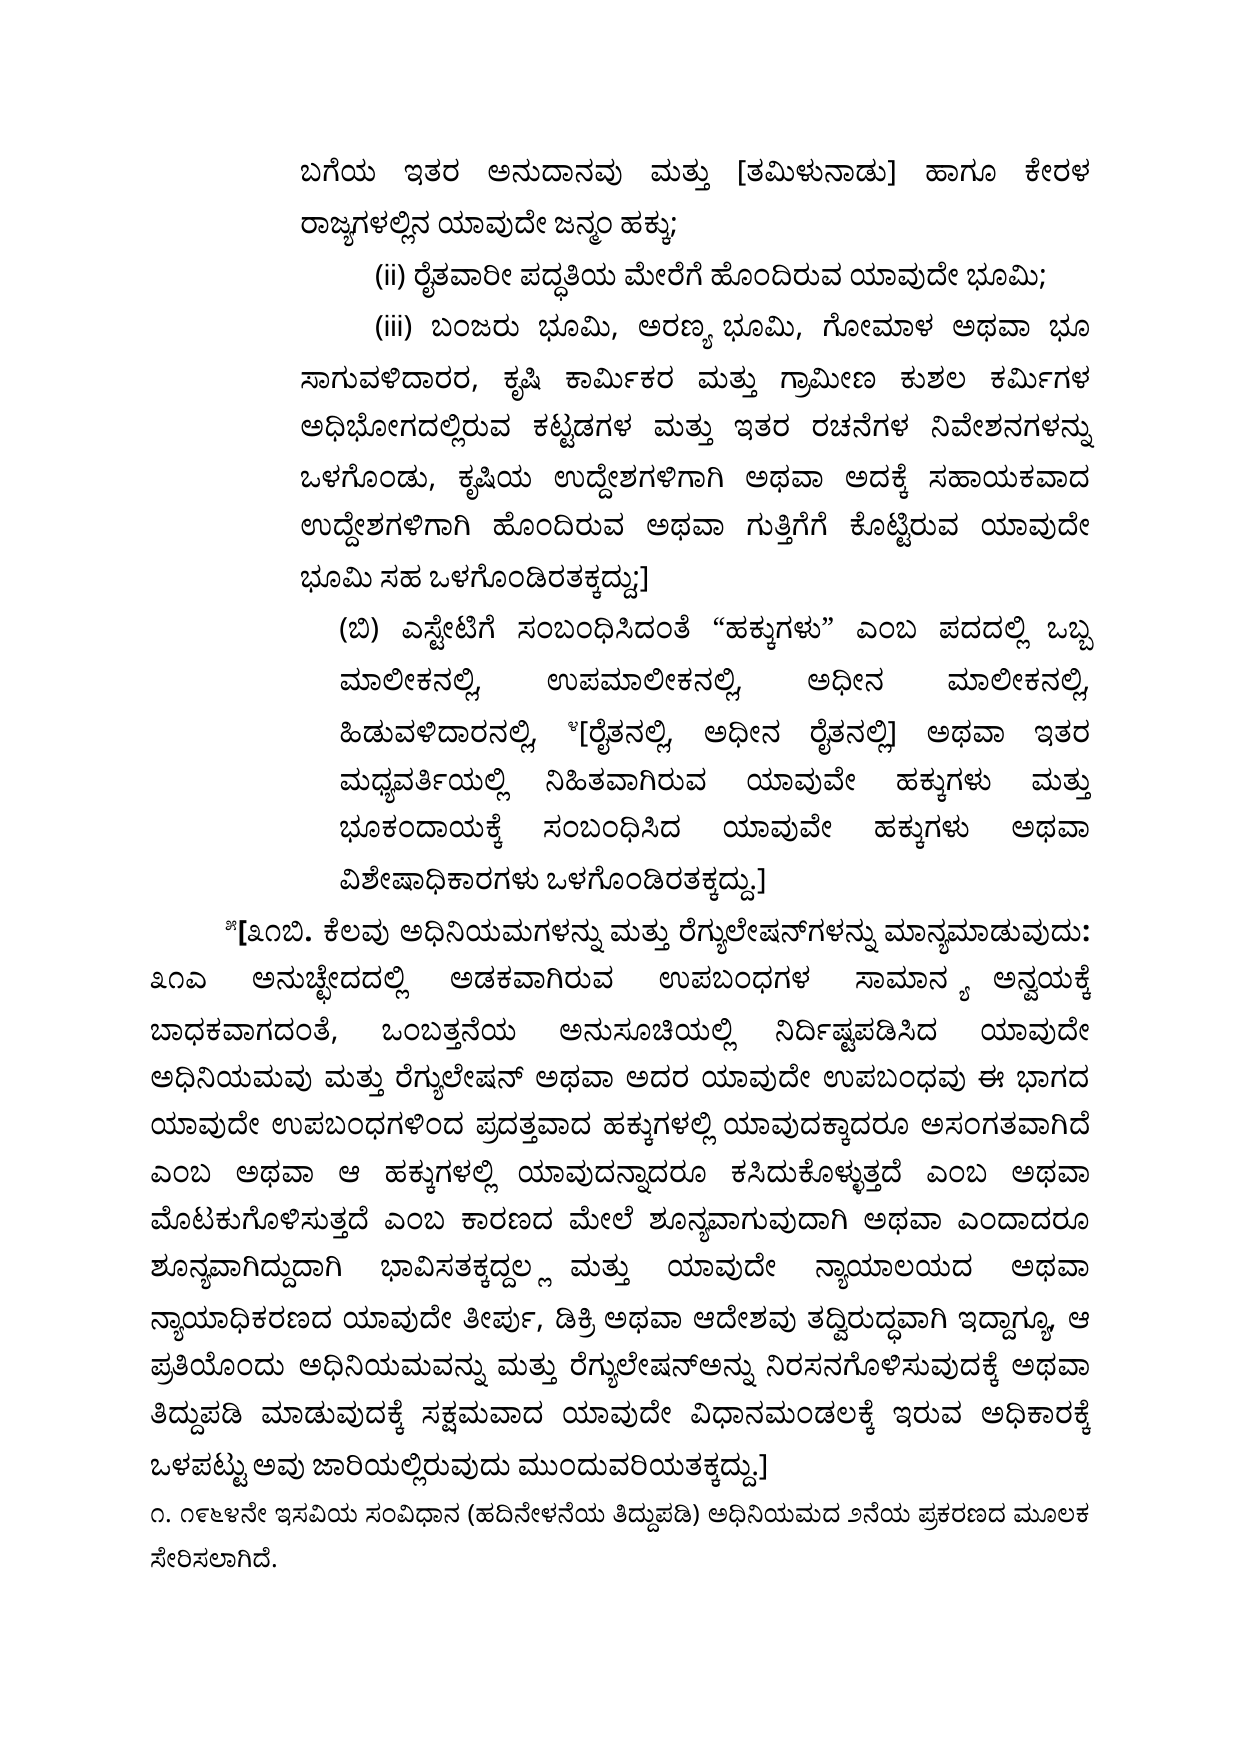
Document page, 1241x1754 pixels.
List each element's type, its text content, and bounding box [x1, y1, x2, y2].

text (ii) ರೈತವಾರೀ ಪದ್ಧತಿಯ ಮೇರೆಗೆ ಹೊಂದಿರುವ ಯಾವುದೇ ಭೂಮಿ; [300, 254, 1090, 306]
text ೫[೩೧ಬಿ. ಕೆಲವು ಅಧಿನಿಯಮಗಳನ್ನು ಮತ್ತು ರೆಗ್ಯುಲೇಷನ್‌ಗಳನ್ನು ಮಾನ್ಯಮಾಡುವುದು: ೩೧ಎ ಅನುಚ್ಛೇದದಲ್ಲಿ ಅಡಕವಾಗಿರುವ ಉಪಬಂಧಗಳ ಸಾಮಾನ್ಯ ಅನ್ವಯಕ್ಕೆ ಬಾಧಕವಾಗದಂತೆ, ಒಂಬತ್ತನೆಯ ಅನುಸೂಚಿಯಲ್ಲಿ ನಿರ್ದಿಷ್ಟಪಡಿಸಿದ ಯಾವುದೇ ಅಧಿನಿಯಮವು ಮತ್ತು ರೆಗ್ಯುಲೇಷನ್ ಅಥವಾ ಅದರ ಯಾವುದೇ ಉಪಬಂಧವು ಈ ಭಾಗದ ಯಾವುದೇ ಉಪಬಂಧಗಳಿಂದ ಪ್ರದತ್ತವಾದ ಹಕ್ಕುಗಳಲ್ಲಿ ಯಾವುದಕ್ಕಾದರೂ ಅಸಂಗತವಾಗಿದೆ ಎಂಬ ಅಥವಾ ಆ ಹಕ್ಕುಗಳಲ್ಲಿ ಯಾವುದನ್ನಾದರೂ ಕಸಿದುಕೊಳ್ಳುತ್ತದೆ ಎಂಬ ಅಥವಾ ಮೊಟಕುಗೊಳಿಸುತ್ತದೆ ಎಂಬ ಕಾರಣದ ಮೇಲೆ ಶೂನ್ಯವಾಗುವುದಾಗಿ ಅಥವಾ ಎಂದಾದರೂ ಶೂನ್ಯವಾಗಿದ್ದುದಾಗಿ ಭಾವಿಸತಕ್ಕದ್ದಲ್ಲ ಮತ್ತು ಯಾವುದೇ ನ್ಯಾಯಾಲಯದ ಅಥವಾ ನ್ಯಾಯಾಧಿಕರಣದ ಯಾವುದೇ ತೀರ್ಪು, ಡಿಕ್ರಿ ಅಥವಾ ಆದೇಶವು ತದ್ವಿರುದ್ಧವಾಗಿ ಇದ್ದಾಗ್ಯೂ, ಆ ಪ್ರತಿಯೊಂದು ಅಧಿನಿಯಮವನ್ನು ಮತ್ತು ರೆಗ್ಯುಲೇಷನ್‌ಅನ್ನು ನಿರಸನಗೊಳಿಸುವುದಕ್ಕೆ ಅಥವಾ ತಿದ್ದುಪಡಿ ಮಾಡುವುದಕ್ಕೆ ಸಕ್ಷಮವಾದ ಯಾವುದೇ ವಿಧಾನಮಂಡಲಕ್ಕೆ ಇರುವ ಅಧಿಕಾರಕ್ಕೆ ಒಳಪಟ್ಟು ಅವು ಜಾರಿಯಲ್ಲಿರುವುದು ಮುಂದುವರಿಯತಕ್ಕದ್ದು.] [150, 910, 1090, 1496]
text (iii) ಬಂಜರು ಭೂಮಿ, ಅರಣ್ಯ ಭೂಮಿ, ಗೋಮಾಳ ಅಥವಾ ಭೂ ಸಾಗುವಳಿದಾರರ, ಕೃಷಿ ಕಾರ್ಮಿಕರ ಮತ್ತು ಗ್ರಾಮೀಣ ಕುಶಲ ಕರ್ಮಿಗಳ ಅಧಿಭೋಗದಲ್ಲಿರುವ ಕಟ್ಟಡಗಳ ಮತ್ತು ಇತರ ರಚನೆಗಳ ನಿವೇಶನಗಳನ್ನು ಒಳಗೊಂಡು, ಕೃಷಿಯ ಉದ್ದೇಶಗಳಿಗಾಗಿ ಅಥವಾ ಅದಕ್ಕೆ ಸಹಾಯಕವಾದ ಉದ್ದೇಶಗಳಿಗಾಗಿ ಹೊಂದಿರುವ ಅಥವಾ ಗುತ್ತಿಗೆಗೆ ಕೊಟ್ಟಿರುವ ಯಾವುದೇ ಭೂಮಿ ಸಹ ಒಳಗೊಂಡಿರತಕ್ಕದ್ದು;] [300, 306, 1090, 608]
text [300, 150, 1090, 254]
text ೧. ೧೯೬೪ನೇ ಇಸವಿಯ ಸಂವಿಧಾನ (ಹದಿನೇಳನೆಯ ತಿದ್ದುಪಡಿ) ಅಧಿನಿಯಮದ ೨ನೆಯ ಪ್ರಕರಣದ ಮೂಲಕ ಸೇರಿಸಲಾಗಿದೆ. [150, 1496, 1090, 1585]
text (ಬಿ) ಎಸ್ಟೇಟಿಗೆ ಸಂಬಂಧಿಸಿದಂತೆ “ಹಕ್ಕುಗಳು” ಎಂಬ ಪದದಲ್ಲಿ ಒಬ್ಬ ಮಾಲೀಕನಲ್ಲಿ, ಉಪಮಾಲೀಕನಲ್ಲಿ, ಅಧೀನ ಮಾಲೀಕನಲ್ಲಿ, ಹಿಡುವಳಿದಾರನಲ್ಲಿ, ೪[ರೈತನಲ್ಲಿ, ಅಧೀನ ರೈತನಲ್ಲಿ] ಅಥವಾ ಇತರ ಮಧ್ಯವರ್ತಿಯಲ್ಲಿ ನಿಹಿತವಾಗಿರುವ ಯಾವುವೇ ಹಕ್ಕುಗಳು ಮತ್ತು ಭೂಕಂದಾಯಕ್ಕೆ ಸಂಬಂಧಿಸಿದ ಯಾವುವೇ ಹಕ್ಕುಗಳು ಅಥವಾ ವಿಶೇಷಾಧಿಕಾರಗಳು ಒಳಗೊಂಡಿರತಕ್ಕದ್ದು.] [339, 608, 1090, 910]
